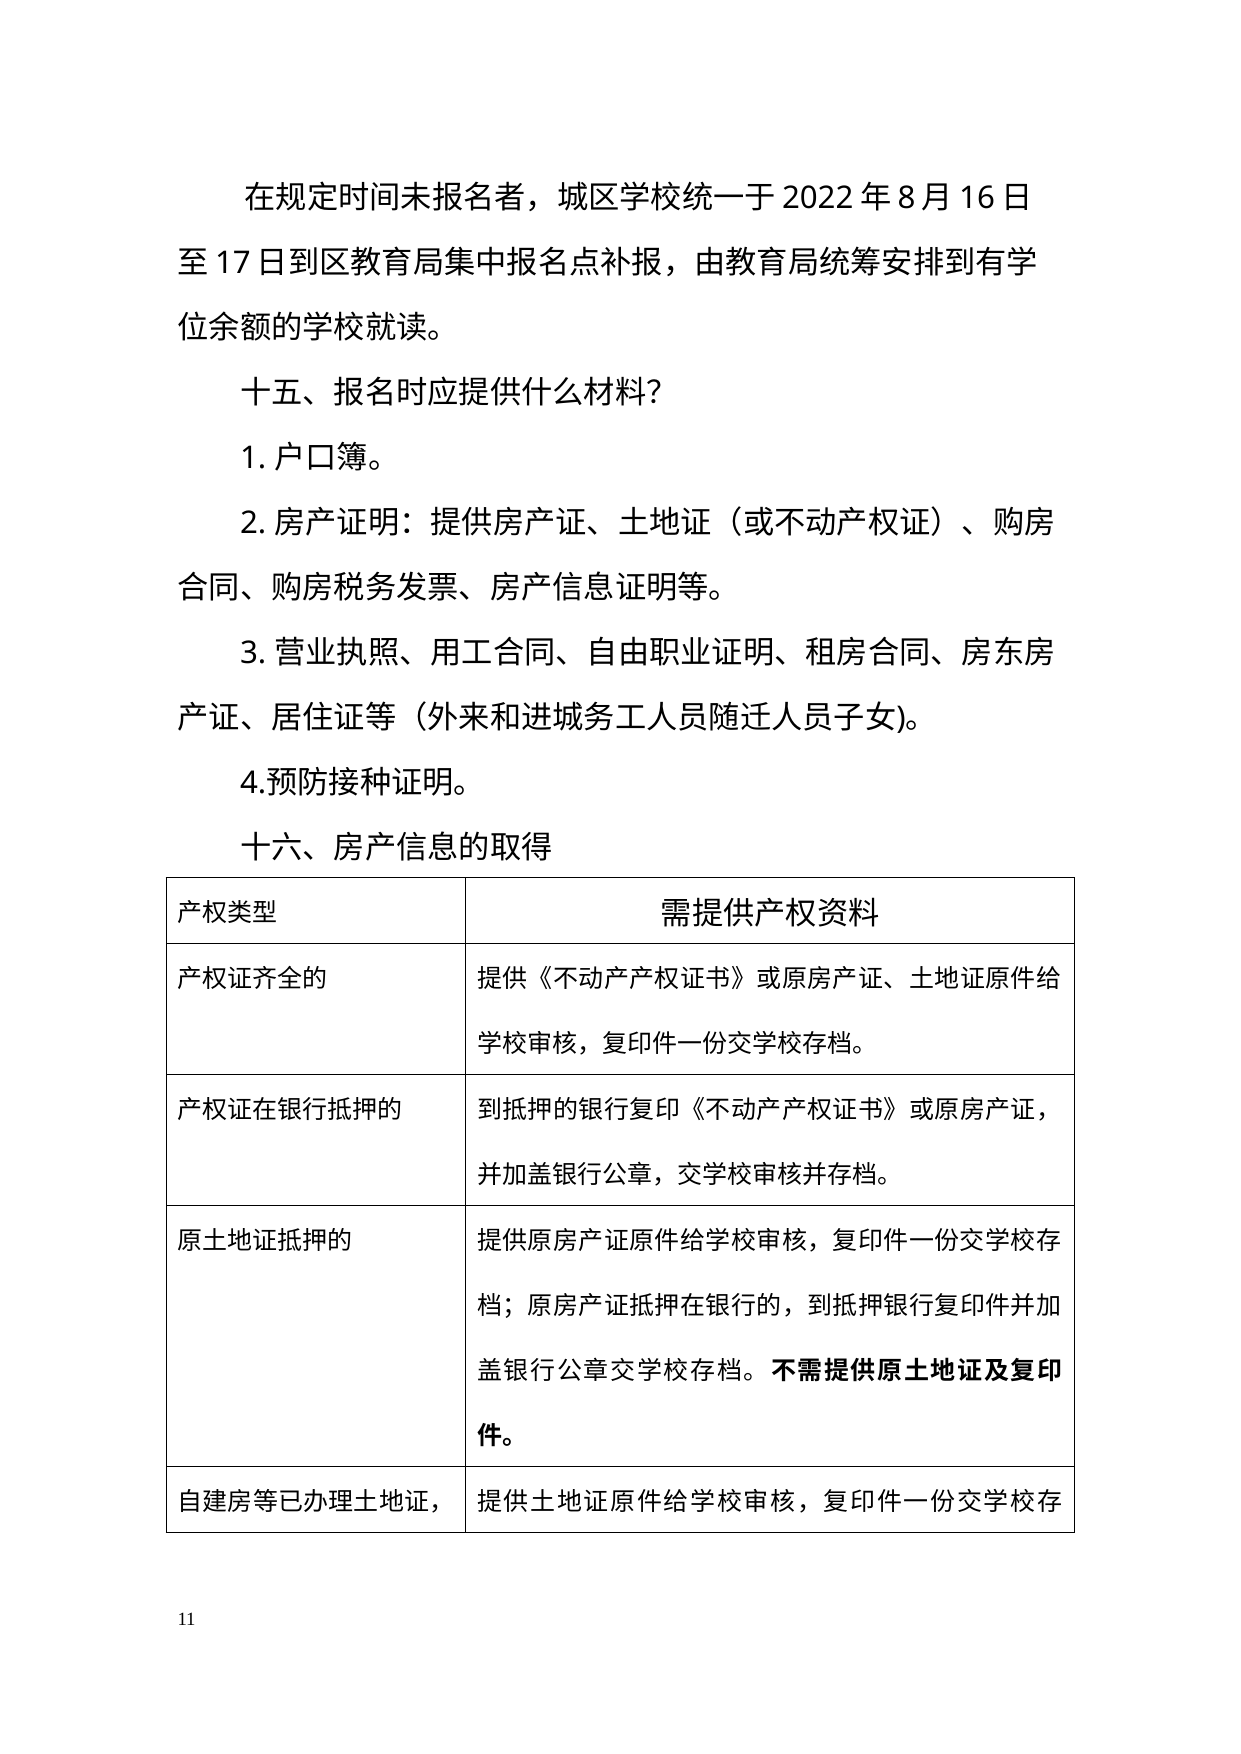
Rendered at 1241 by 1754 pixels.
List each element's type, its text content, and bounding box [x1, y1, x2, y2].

table_header 产权类型 [167, 878, 465, 943]
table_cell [167, 1467, 465, 1532]
text 1. 户口簿。 [177, 422, 1063, 487]
table_cell 产权证齐全的 [167, 944, 465, 1074]
table_cell 原土地证抵押的 [167, 1206, 465, 1466]
text 在规定时间未报名者，城区学校统一于2022年8月16日至17日到区教育局集中报名点补报，由教育局统筹安排到有学位余额的学校就读。 [177, 162, 1063, 357]
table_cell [466, 1467, 1074, 1532]
table_header 需提供产权资料 [466, 878, 1074, 943]
text 4.预防接种证明。 [177, 747, 1063, 812]
text 十五、报名时应提供什么材料？ [177, 357, 1063, 422]
text 2. 房产证明：提供房产证、土地证（或不动产权证）、购房合同、购房税务发票、房产信息证明等。 [177, 487, 1063, 617]
table_cell 到抵押的银行复印《不动产产权证书》或原房产证，并加盖银行公章，交学校审核并存档。 [466, 1075, 1074, 1205]
table_cell 提供原房产证原件给学校审核，复印件一份交学校存档；原房产证抵押在银行的，到抵押银行复印件并加盖银行公章交学校存档。不需提供原土地证及复印件。 [466, 1206, 1074, 1466]
text 3. 营业执照、用工合同、自由职业证明、租房合同、房东房产证、居住证等（外来和进城务工人员随迁人员子女)。 [177, 617, 1063, 747]
table_cell 提供《不动产产权证书》或原房产证、土地证原件给学校审核，复印件一份交学校存档。 [466, 944, 1074, 1074]
text 十六、房产信息的取得 [177, 812, 1063, 877]
table_cell 产权证在银行抵押的 [167, 1075, 465, 1205]
